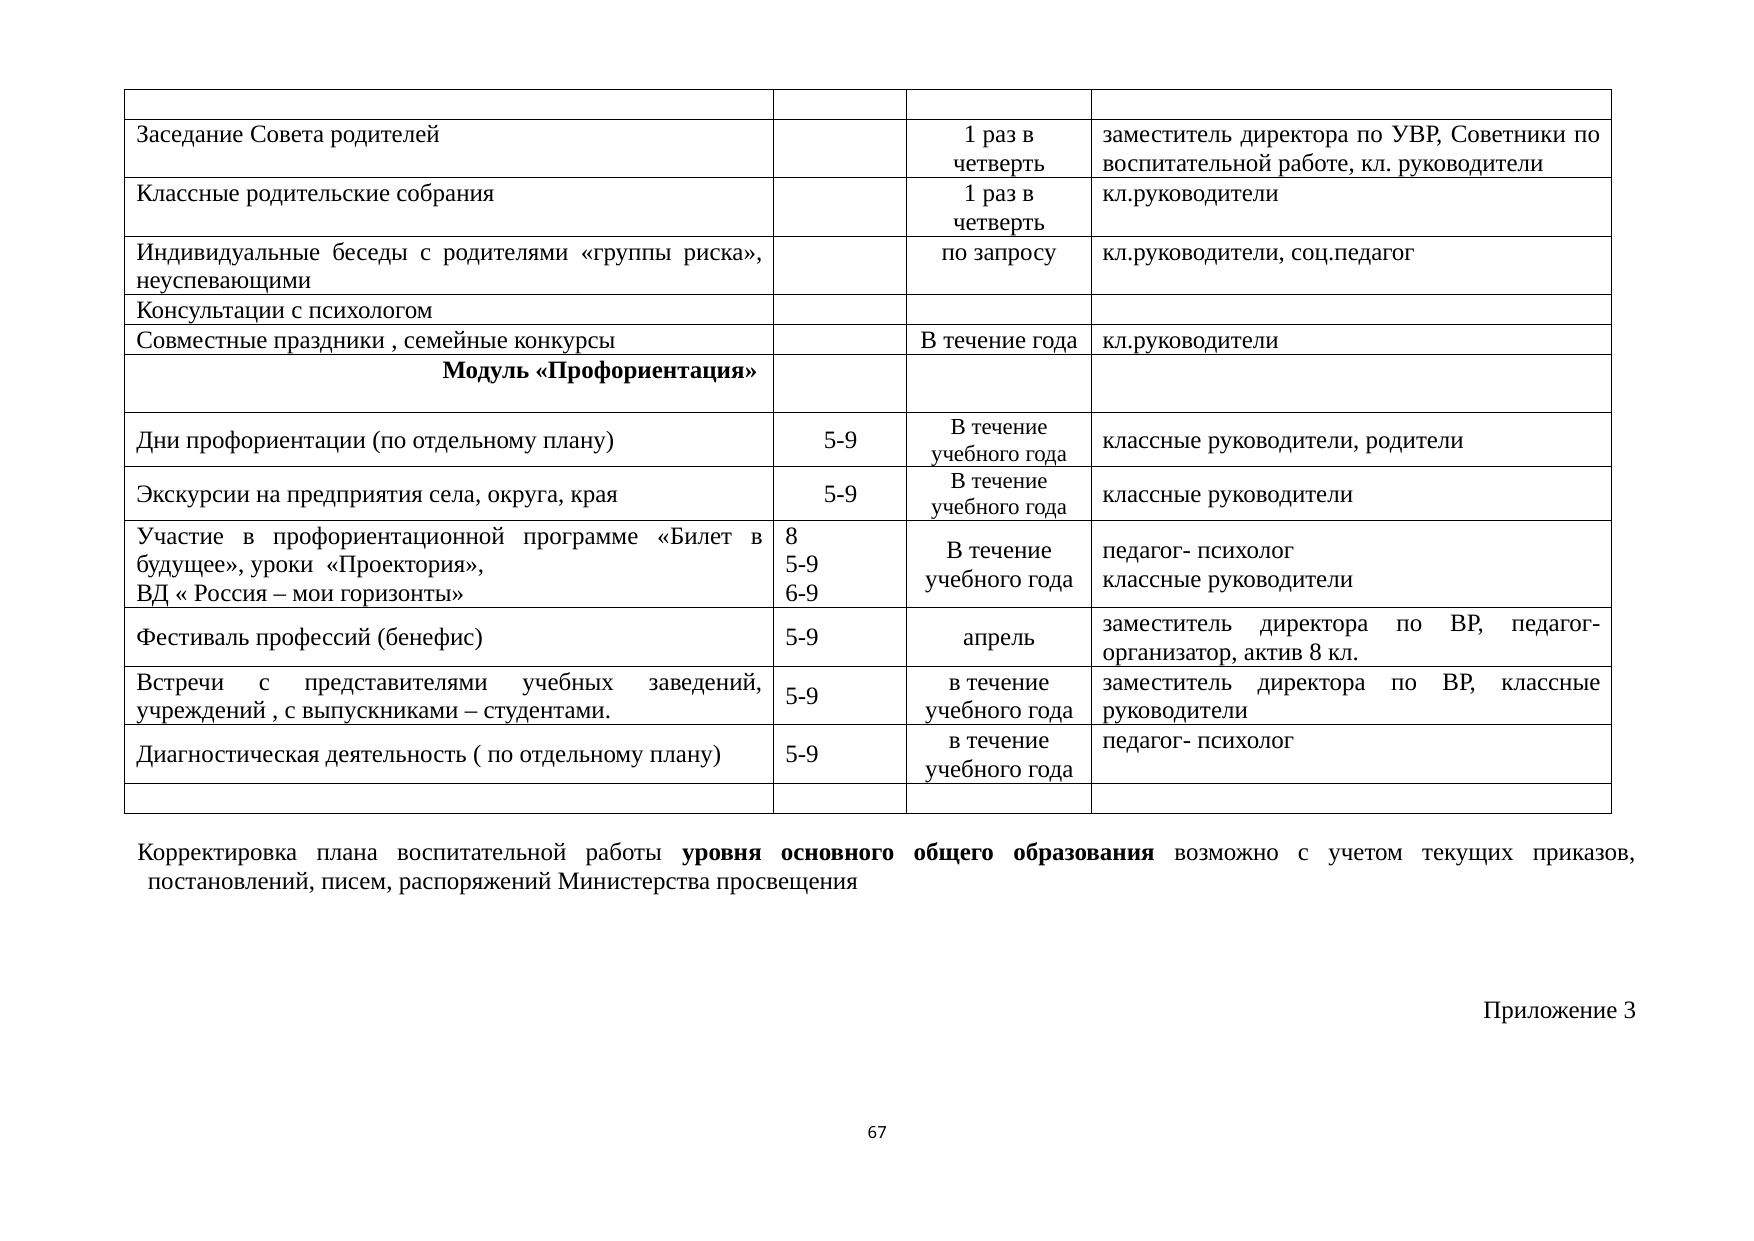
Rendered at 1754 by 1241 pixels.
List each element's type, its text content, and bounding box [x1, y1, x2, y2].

table_cell Экскурсии на предприятия села, округа, края [125, 467, 773, 520]
table_cell 5-9 [774, 667, 906, 724]
table_cell В течение учебного года [907, 521, 1091, 607]
table_cell педагог- психолог классные руководители [1092, 521, 1611, 607]
table_cell 8 5-9 6-9 [774, 521, 906, 607]
table_cell [125, 784, 773, 812]
table_cell Совместные праздники , семейные конкурсы [125, 325, 773, 354]
table_cell педагог- психолог [1092, 725, 1611, 783]
table_cell 5-9 [774, 608, 906, 666]
table_cell заместитель директора по УВР, Советники по воспитательной работе, кл. руководители [1092, 120, 1611, 177]
table_cell 5-9 [774, 413, 906, 466]
table_cell Модуль «Профориентация» [125, 355, 773, 412]
table_cell Участие в профориентационной программе «Билет в будущее», уроки «Проектория», ВД « Россия – мои горизонты» [125, 521, 773, 607]
table_cell Классные родительские собрания [125, 178, 773, 236]
table_cell апрель [907, 608, 1091, 666]
table_cell 1 раз в четверть [907, 178, 1091, 236]
table_cell классные руководители [1092, 467, 1611, 520]
table_cell по запросу [907, 237, 1091, 294]
table_cell [907, 295, 1091, 324]
table_cell Индивидуальные беседы с родителями «группы риска», неуспевающими [125, 237, 773, 294]
table_cell классные руководители, родители [1092, 413, 1611, 466]
table_cell в течение учебного года [907, 725, 1091, 783]
table_cell [774, 295, 906, 324]
table_cell заместитель директора по ВР, классные руководители [1092, 667, 1611, 724]
table_cell В течение учебного года [907, 413, 1091, 466]
table_cell 5-9 [774, 467, 906, 520]
table_cell 1 раз в четверть [907, 120, 1091, 177]
table_cell [1092, 355, 1611, 412]
table_cell [774, 325, 906, 354]
table_cell кл.руководители [1092, 325, 1611, 354]
table_cell [1092, 295, 1611, 324]
table_cell [774, 784, 906, 812]
table_cell заместитель директора по ВР, педагог-организатор, актив 8 кл. [1092, 608, 1611, 666]
table_cell В течение учебного года [907, 467, 1091, 520]
table_cell в течение учебного года [907, 667, 1091, 724]
text Корректировка плана воспитательной работы уровня основного общего образования возможно с учетом текущих приказов, постановлений, писем, распоряжений Министерства просвещения [118, 837, 1636, 895]
text Приложение 3 [118, 996, 1636, 1024]
table_cell [774, 237, 906, 294]
table_cell [1092, 90, 1611, 118]
table_cell [1092, 784, 1611, 812]
table_cell [774, 90, 906, 118]
table_cell [125, 90, 773, 118]
table_cell [907, 90, 1091, 118]
table_cell кл.руководители, соц.педагог [1092, 237, 1611, 294]
table_cell [907, 784, 1091, 812]
table_cell [774, 178, 906, 236]
table_cell Заседание Совета родителей [125, 120, 773, 177]
table_cell Диагностическая деятельность ( по отдельному плану) [125, 725, 773, 783]
table_cell [907, 355, 1091, 412]
table_cell Встречи с представителями учебных заведений, учреждений , с выпускниками – студентами. [125, 667, 773, 724]
table_cell В течение года [907, 325, 1091, 354]
table_cell 5-9 [774, 725, 906, 783]
table_cell [774, 120, 906, 177]
table_cell Фестиваль профессий (бенефис) [125, 608, 773, 666]
table_cell Дни профориентации (по отдельному плану) [125, 413, 773, 466]
table_cell кл.руководители [1092, 178, 1611, 236]
table_cell Консультации с психологом [125, 295, 773, 324]
table_cell [774, 355, 906, 412]
